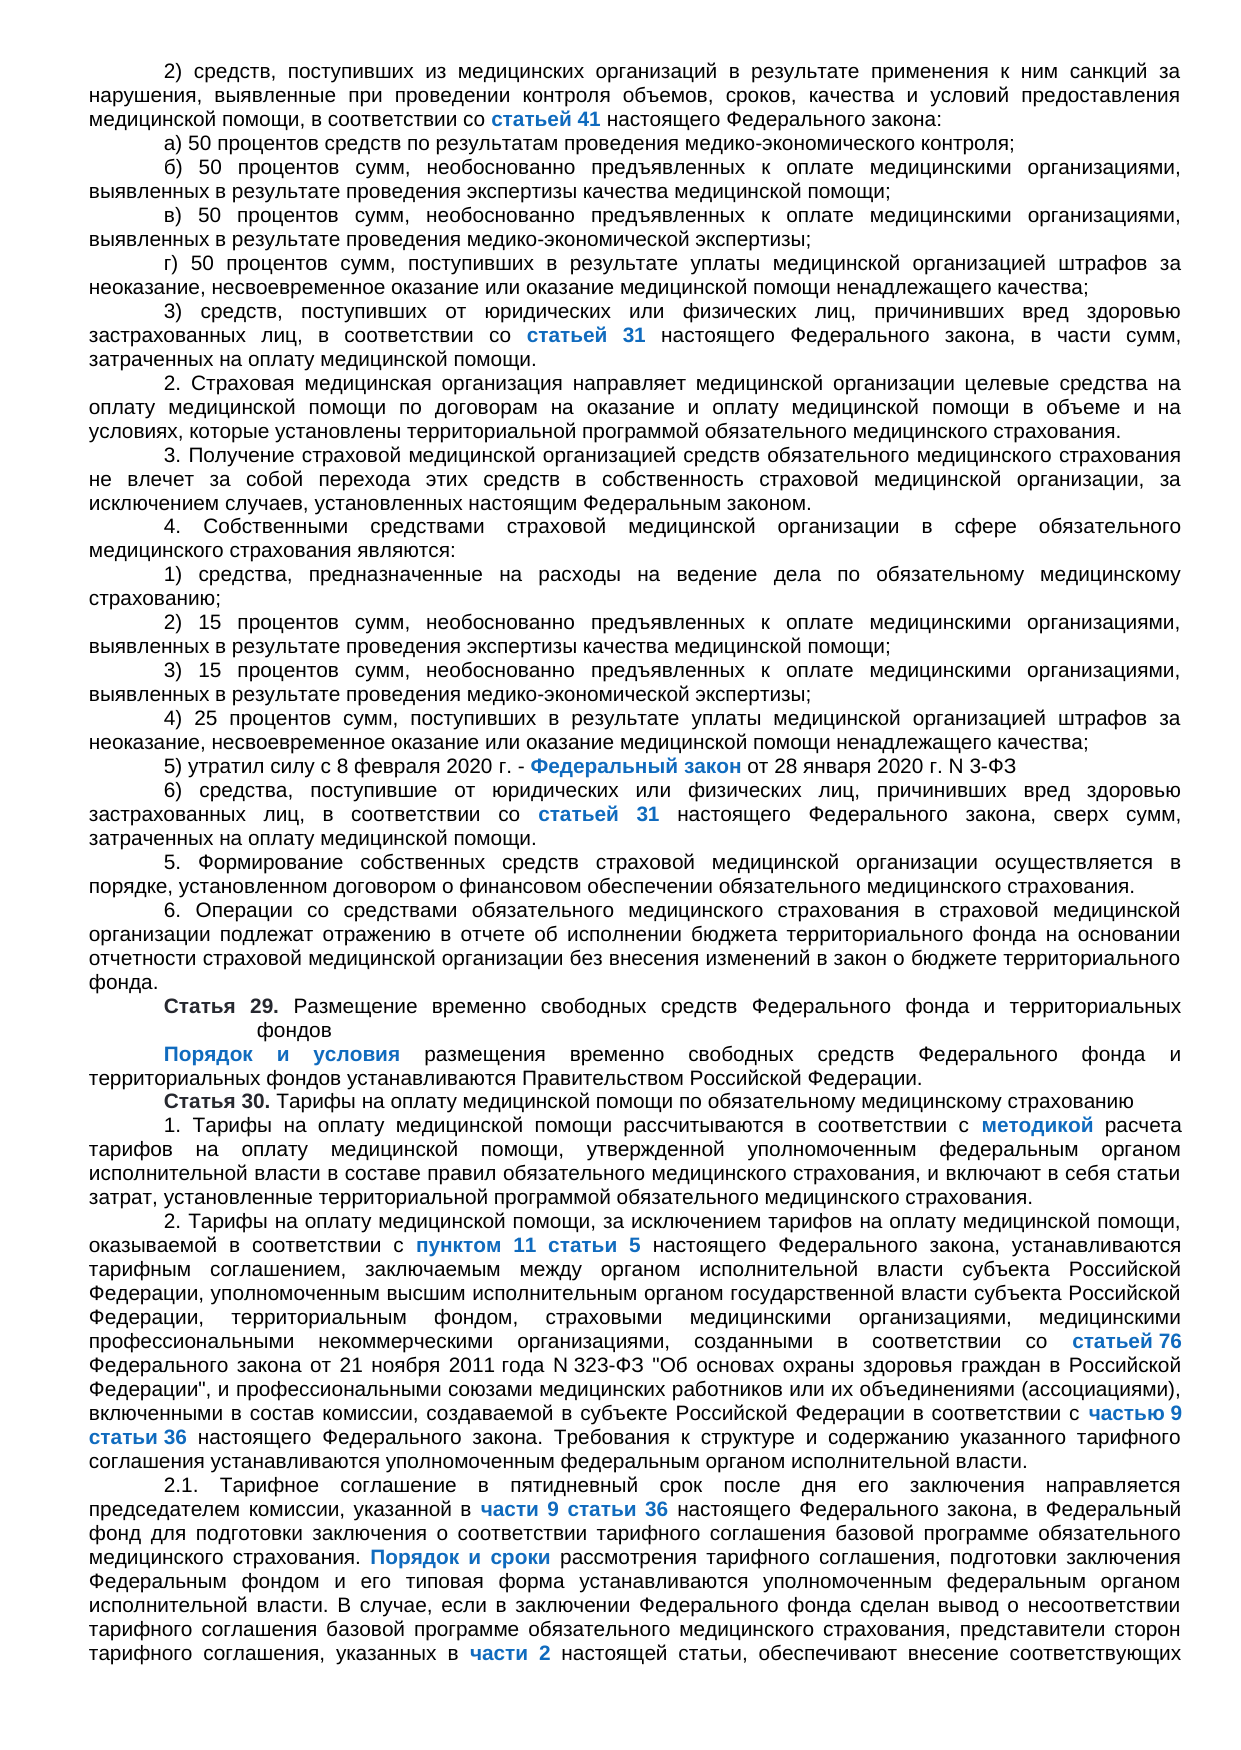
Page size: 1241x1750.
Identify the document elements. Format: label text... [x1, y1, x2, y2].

text в) 50 процентов сумм, необоснованно предъявленных к оплате медицинскими организациями, выявленных в результате проведения медико-экономической экспертизы; [89, 203, 1182, 251]
text Статья 30. Тарифы на оплату медицинской помощи по обязательному медицинскому страхованию [164, 1089, 1182, 1113]
text г) 50 процентов сумм, поступивших в результате уплаты медицинской организацией штрафов за неоказание, несвоевременное оказание или оказание медицинской помощи ненадлежащего качества; [89, 251, 1182, 299]
text 1) средства, предназначенные на расходы на ведение дела по обязательному медицинскому страхованию; [89, 562, 1182, 610]
text 6. Операции со средствами обязательного медицинского страхования в страховой медицинской организации подлежат отражению в отчете об исполнении бюджета территориального фонда на основании отчетности страховой медицинской организации без внесения изменений в закон о бюджете территориального фонда. [89, 898, 1182, 993]
text Порядок и условия размещения временно свободных средств Федерального фонда и территориальных фондов устанавливаются Правительством Российской Федерации. [89, 1041, 1182, 1089]
text 5) утратил силу с 8 февраля 2020 г. - Федеральный закон от 28 января 2020 г. N 3-ФЗ [89, 754, 1182, 778]
text 1. Тарифы на оплату медицинской помощи рассчитываются в соответствии с методикой расчета тарифов на оплату медицинской помощи, утвержденной уполномоченным федеральным органом исполнительной власти в составе правил обязательного медицинского страхования, и включают в себя статьи затрат, установленные территориальной программой обязательного медицинского страхования. [89, 1113, 1182, 1209]
text 3) средств, поступивших от юридических или физических лиц, причинивших вред здоровью застрахованных лиц, в соответствии со статьей 31 настоящего Федерального закона, в части сумм, затраченных на оплату медицинской помощи. [89, 299, 1182, 371]
text Статья 29. Размещение временно свободных средств Федерального фонда и территориальных фондов [164, 993, 1182, 1041]
text 5. Формирование собственных средств страховой медицинской организации осуществляется в порядке, установленном договором о финансовом обеспечении обязательного медицинского страхования. [89, 850, 1182, 898]
text 3. Получение страховой медицинской организацией средств обязательного медицинского страхования не влечет за собой перехода этих средств в собственность страховой медицинской организации, за исключением случаев, установленных настоящим Федеральным законом. [89, 442, 1182, 514]
text б) 50 процентов сумм, необоснованно предъявленных к оплате медицинскими организациями, выявленных в результате проведения экспертизы качества медицинской помощи; [89, 155, 1182, 203]
text 2) средств, поступивших из медицинских организаций в результате применения к ним санкций за нарушения, выявленные при проведении контроля объемов, сроков, качества и условий предоставления медицинской помощи, в соответствии со статьей 41 настоящего Федерального закона: [89, 59, 1182, 131]
text 4) 25 процентов сумм, поступивших в результате уплаты медицинской организацией штрафов за неоказание, несвоевременное оказание или оказание медицинской помощи ненадлежащего качества; [89, 706, 1182, 754]
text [89, 1473, 1182, 1664]
text 3) 15 процентов сумм, необоснованно предъявленных к оплате медицинскими организациями, выявленных в результате проведения медико-экономической экспертизы; [89, 658, 1182, 706]
text 2) 15 процентов сумм, необоснованно предъявленных к оплате медицинскими организациями, выявленных в результате проведения экспертизы качества медицинской помощи; [89, 610, 1182, 658]
text 4. Собственными средствами страховой медицинской организации в сфере обязательного медицинского страхования являются: [89, 514, 1182, 562]
text 2. Страховая медицинская организация направляет медицинской организации целевые средства на оплату медицинской помощи по договорам на оказание и оплату медицинской помощи в объеме и на условиях, которые установлены территориальной программой обязательного медицинского страхования. [89, 371, 1182, 442]
text 2. Тарифы на оплату медицинской помощи, за исключением тарифов на оплату медицинской помощи, оказываемой в соответствии с пунктом 11 статьи 5 настоящего Федерального закона, устанавливаются тарифным соглашением, заключаемым между органом исполнительной власти субъекта Российской Федерации, уполномоченным высшим исполнительным органом государственной власти субъекта Российской Федерации, территориальным фондом, страховыми медицинскими организациями, медицинскими профессиональными некоммерческими организациями, созданными в соответствии со статьей 76 Федерального закона от 21 ноября 2011 года N 323-ФЗ "Об основах охраны здоровья граждан в Российской Федерации", и профессиональными союзами медицинских работников или их объединениями (ассоциациями), включенными в состав комиссии, создаваемой в субъекте Российской Федерации в соответствии с частью 9 статьи 36 настоящего Федерального закона. Требования к структуре и содержанию указанного тарифного соглашения устанавливаются уполномоченным федеральным органом исполнительной власти. [89, 1209, 1182, 1473]
text 6) средства, поступившие от юридических или физических лиц, причинивших вред здоровью застрахованных лиц, в соответствии со статьей 31 настоящего Федерального закона, сверх сумм, затраченных на оплату медицинской помощи. [89, 778, 1182, 850]
text а) 50 процентов средств по результатам проведения медико-экономического контроля; [89, 131, 1182, 155]
